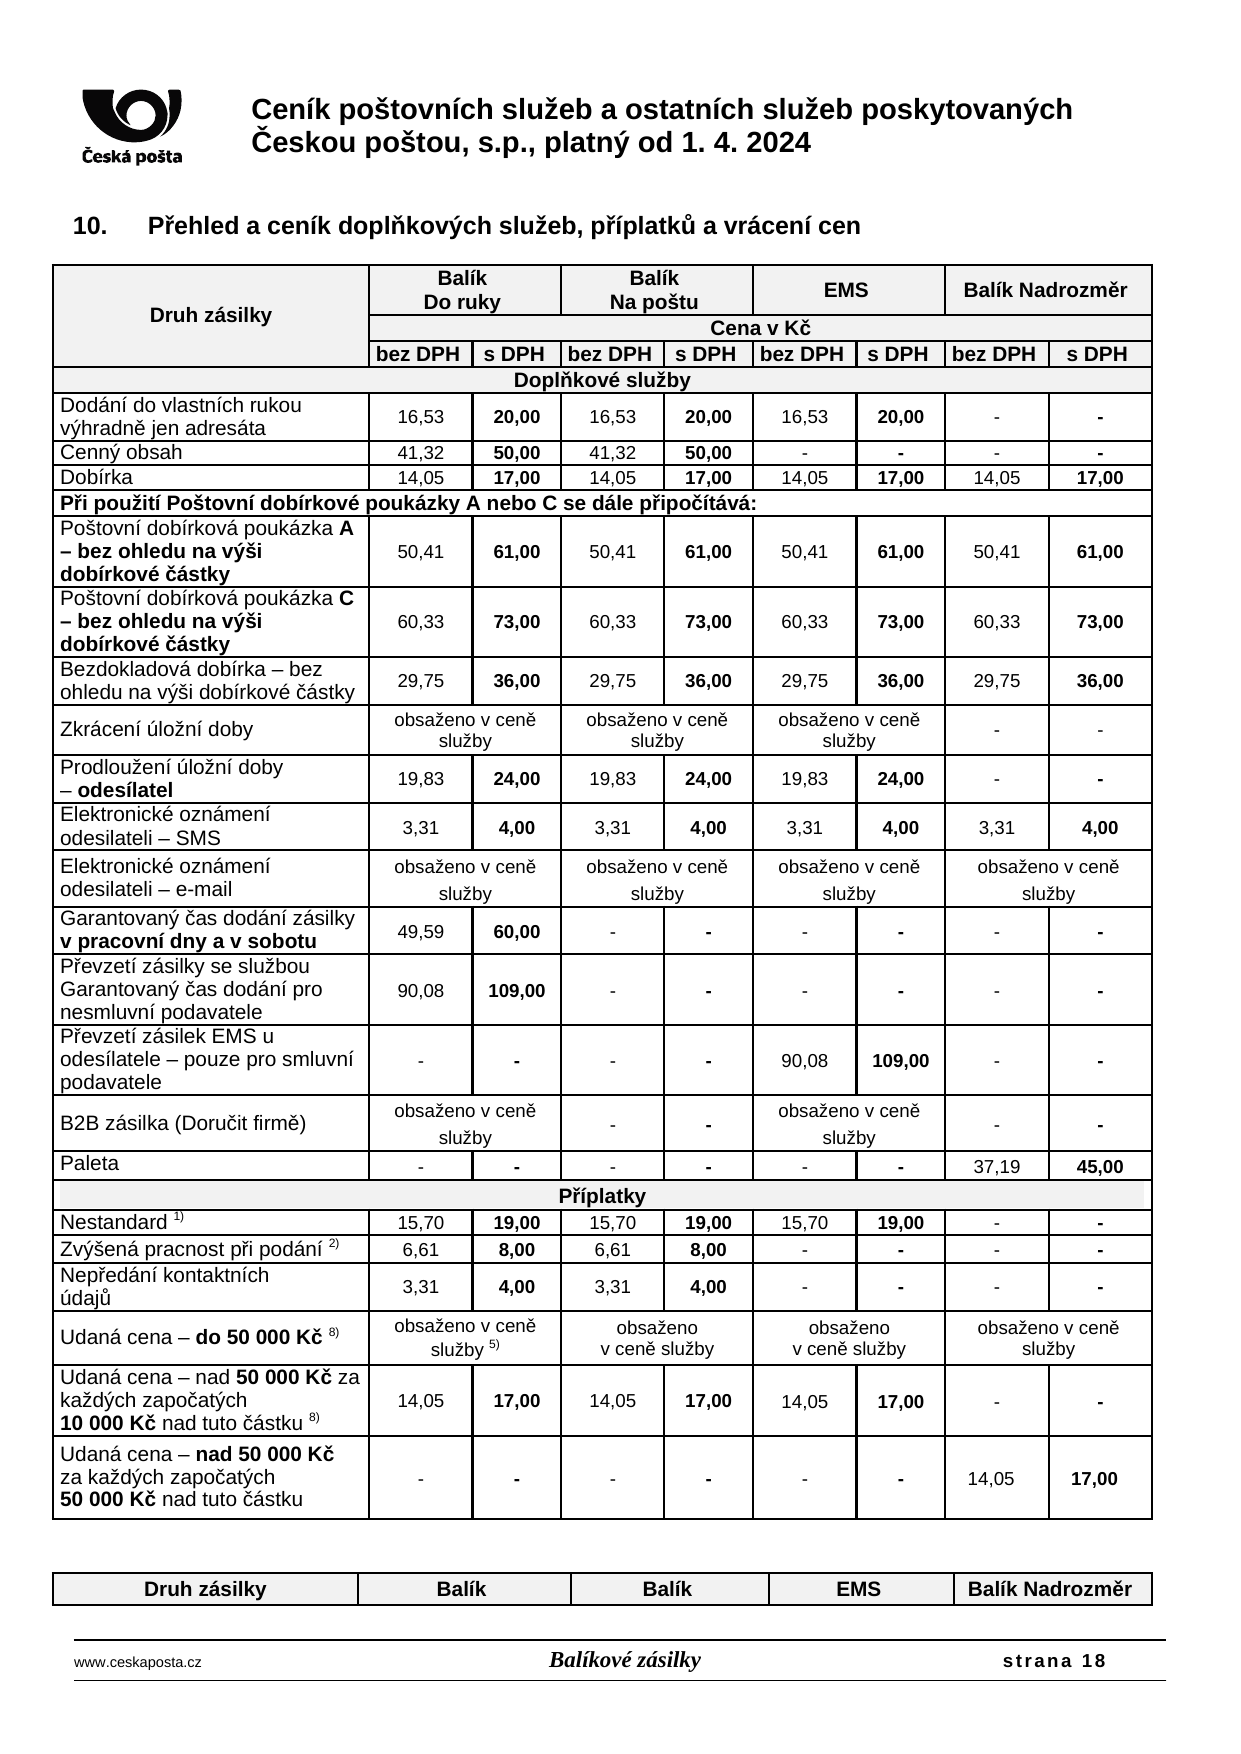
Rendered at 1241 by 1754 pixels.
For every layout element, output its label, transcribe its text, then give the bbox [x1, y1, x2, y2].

table_cell 4,00 [858, 804, 944, 849]
table_cell Doplňkové služby [54, 368, 1151, 392]
table_cell - [665, 908, 752, 953]
table_cell 3,31 [754, 804, 855, 849]
table_cell - [665, 955, 752, 1023]
table_cell Cenný obsah [54, 442, 368, 464]
table_cell obsaženo v ceně služby [946, 1312, 1151, 1364]
table_cell 14,05 [562, 1366, 663, 1434]
table_cell s DPH [474, 342, 560, 366]
table_cell obsaženo v ceně služby [562, 706, 752, 754]
table_cell - [562, 908, 663, 953]
table_cell 37,19 [946, 1152, 1048, 1179]
table_cell - [858, 955, 944, 1023]
table_cell - [474, 1026, 560, 1094]
table_cell - [946, 706, 1048, 754]
table_cell 61,00 [858, 517, 944, 586]
table_cell Zkrácení úložní doby [54, 706, 368, 754]
table_cell - [946, 1096, 1048, 1150]
table_cell - [562, 955, 663, 1023]
table_cell - [1050, 756, 1151, 802]
table_cell - [946, 1211, 1048, 1234]
table_cell bez DPH [754, 342, 855, 366]
table_cell 19,83 [370, 756, 471, 802]
table_cell 14,05 [946, 1437, 1048, 1517]
table_cell - [665, 1437, 752, 1517]
table_header Balík Na poštu [572, 1574, 768, 1604]
table_header Balík Do ruky [359, 1574, 570, 1604]
table_cell Při použití Poštovní dobírkové poukázky A nebo C se dále připočítává: [54, 491, 1151, 515]
table_cell Bezdokladová dobírka – bez ohledu na výši dobírkové částky [54, 658, 368, 704]
table_cell 60,33 [946, 588, 1048, 656]
table_cell Prodloužení úložní doby – odesílatel [54, 756, 368, 802]
table_cell 17,00 [1050, 466, 1151, 489]
table_cell bez DPH [562, 342, 663, 366]
table_cell - [665, 1152, 752, 1179]
table_cell 20,00 [474, 394, 560, 439]
table_cell - [946, 1366, 1048, 1434]
table_cell 90,08 [370, 955, 471, 1023]
table_cell 24,00 [858, 756, 944, 802]
table_cell - [754, 955, 855, 1023]
table_cell - [754, 1437, 855, 1517]
table_cell - [946, 1026, 1048, 1094]
table_cell - [1050, 1366, 1151, 1434]
table_cell Převzetí zásilek EMS u odesílatele – pouze pro smluvní podavatele [54, 1026, 368, 1094]
table_cell obsaženo v ceně služby [754, 706, 944, 754]
table_cell - [1050, 908, 1151, 953]
table_cell 29,75 [754, 658, 855, 704]
table_cell Cena v Kč [370, 316, 1151, 340]
table_cell 60,00 [474, 908, 560, 953]
table_cell 20,00 [665, 394, 752, 439]
table_cell Udaná cena – nad 50 000 Kč za každých započatých 50 000 Kč nad tuto částku [54, 1437, 368, 1517]
table_cell bez DPH [946, 342, 1048, 366]
table_cell - [665, 1096, 752, 1150]
table_cell 50,00 [665, 442, 752, 464]
table_cell 15,70 [754, 1211, 855, 1234]
table_cell 17,00 [665, 466, 752, 489]
table_cell 3,31 [370, 1264, 471, 1310]
table_cell - [946, 1264, 1048, 1310]
table_cell - [754, 1152, 855, 1179]
table_cell - [562, 1437, 663, 1517]
table_cell - [1050, 955, 1151, 1023]
table_header Druh zásilky [54, 266, 368, 366]
table_cell 41,32 [562, 442, 663, 464]
table_cell Zvýšená pracnost při podání 2) [54, 1236, 368, 1262]
table_cell 14,05 [370, 1366, 471, 1434]
table_cell 29,75 [946, 658, 1048, 704]
table_cell 3,31 [562, 804, 663, 849]
table_cell 14,05 [754, 466, 855, 489]
table_cell 50,41 [946, 517, 1048, 586]
table_cell - [562, 1026, 663, 1094]
table_cell 73,00 [858, 588, 944, 656]
table_cell - [946, 394, 1048, 439]
table_cell - [858, 1236, 944, 1262]
table_cell 4,00 [665, 804, 752, 849]
table_cell - [370, 1437, 471, 1517]
table_cell 8,00 [665, 1236, 752, 1262]
table_cell - [946, 955, 1048, 1023]
table_cell - [754, 442, 855, 464]
table_cell 24,00 [665, 756, 752, 802]
table_cell - [370, 1152, 471, 1179]
table_cell 14,05 [370, 466, 471, 489]
table_cell 4,00 [665, 1264, 752, 1310]
table_cell - [562, 1096, 663, 1150]
table_cell 14,05 [754, 1366, 855, 1434]
table_cell obsaženo v ceně služby [370, 1096, 560, 1150]
table_cell 17,00 [858, 466, 944, 489]
table_cell - [474, 1152, 560, 1179]
table_cell Nepředání kontaktních údajů [54, 1264, 368, 1310]
table_cell Převzetí zásilky se službou Garantovaný čas dodání pro nesmluvní podavatele [54, 955, 368, 1023]
table_cell 14,05 [562, 466, 663, 489]
table_cell - [1050, 394, 1151, 439]
table_cell s DPH [665, 342, 752, 366]
table_cell - [474, 1437, 560, 1517]
table_cell 60,33 [370, 588, 471, 656]
table_cell 41,32 [370, 442, 471, 464]
table_cell 73,00 [474, 588, 560, 656]
table_cell B2B zásilka (Doručit firmě) [54, 1096, 368, 1150]
table_cell Paleta [54, 1152, 368, 1179]
table_cell 36,00 [1050, 658, 1151, 704]
table_cell - [858, 1437, 944, 1517]
table_cell - [1050, 1211, 1151, 1234]
table_cell 16,53 [370, 394, 471, 439]
table_cell 19,83 [562, 756, 663, 802]
table_cell Udaná cena – nad 50 000 Kč za každých započatých 10 000 Kč nad tuto částku 8) [54, 1366, 368, 1434]
table_cell - [1050, 442, 1151, 464]
table_cell s DPH [858, 342, 944, 366]
table_cell 61,00 [1050, 517, 1151, 586]
table_cell 8,00 [474, 1236, 560, 1262]
table_header Balík Nadrozměr [946, 266, 1151, 314]
table_cell - [946, 442, 1048, 464]
table_cell - [665, 1026, 752, 1094]
table_cell Poštovní dobírková poukázka A – bez ohledu na výši dobírkové částky [54, 517, 368, 586]
table_cell Garantovaný čas dodání zásilky v pracovní dny a v sobotu [54, 908, 368, 953]
table_cell 3,31 [562, 1264, 663, 1310]
table_cell 17,00 [1050, 1437, 1151, 1517]
table_cell 17,00 [858, 1366, 944, 1434]
table_cell - [370, 1026, 471, 1094]
table_cell Dodání do vlastních rukou výhradně jen adresáta [54, 394, 368, 439]
table_cell - [858, 1264, 944, 1310]
table_cell - [754, 1264, 855, 1310]
table_cell - [754, 908, 855, 953]
table_cell 19,00 [474, 1211, 560, 1234]
table_cell 50,41 [754, 517, 855, 586]
table_cell - [1050, 706, 1151, 754]
table_cell 45,00 [1050, 1152, 1151, 1179]
table_cell 4,00 [474, 804, 560, 849]
table_cell 6,61 [370, 1236, 471, 1262]
table_cell 16,53 [562, 394, 663, 439]
table_cell - [562, 1152, 663, 1179]
table_cell 109,00 [474, 955, 560, 1023]
table_cell Dobírka [54, 466, 368, 489]
table_cell 17,00 [665, 1366, 752, 1434]
table_cell obsaženo v ceně služby [754, 1096, 944, 1150]
table_cell obsaženo v ceně služby 5) [370, 1312, 560, 1364]
table_cell obsaženo v ceně služby [370, 851, 560, 906]
table_cell 36,00 [858, 658, 944, 704]
table_cell Nestandard 1) [54, 1211, 368, 1234]
table_cell - [858, 1152, 944, 1179]
table_cell 73,00 [1050, 588, 1151, 656]
table_cell obsaženo v ceně služby [370, 706, 560, 754]
table_cell 61,00 [474, 517, 560, 586]
table_cell obsaženo v ceně služby [562, 851, 752, 906]
table_cell 50,41 [562, 517, 663, 586]
table_cell 3,31 [946, 804, 1048, 849]
table_cell Elektronické oznámení odesilateli – SMS [54, 804, 368, 849]
table_cell bez DPH [370, 342, 471, 366]
table_cell 61,00 [665, 517, 752, 586]
table_cell Poštovní dobírková poukázka C – bez ohledu na výši dobírkové částky [54, 588, 368, 656]
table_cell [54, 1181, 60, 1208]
table_cell 49,59 [370, 908, 471, 953]
table_cell - [1050, 1236, 1151, 1262]
table_cell 36,00 [665, 658, 752, 704]
table_cell 60,33 [562, 588, 663, 656]
table_cell 36,00 [474, 658, 560, 704]
table_cell 16,53 [754, 394, 855, 439]
table_cell 4,00 [474, 1264, 560, 1310]
table_header EMS [754, 266, 944, 314]
table_cell 29,75 [370, 658, 471, 704]
table_cell - [858, 442, 944, 464]
table_cell - [946, 756, 1048, 802]
table_cell 17,00 [474, 1366, 560, 1434]
table_cell - [754, 1236, 855, 1262]
table_cell - [946, 908, 1048, 953]
table_cell 73,00 [665, 588, 752, 656]
table_cell 4,00 [1050, 804, 1151, 849]
table_cell - [858, 908, 944, 953]
table_cell 17,00 [474, 466, 560, 489]
table_cell 6,61 [562, 1236, 663, 1262]
table_cell 50,00 [474, 442, 560, 464]
table_cell - [946, 1236, 1048, 1262]
table_cell obsaženo v ceně služby [946, 851, 1151, 906]
table_cell obsaženo v ceně služby [754, 1312, 944, 1364]
table_cell obsaženo v ceně služby [562, 1312, 752, 1364]
table_cell - [1050, 1096, 1151, 1150]
table_cell 3,31 [370, 804, 471, 849]
table_cell 109,00 [858, 1026, 944, 1094]
table_cell 14,05 [946, 466, 1048, 489]
table_cell 20,00 [858, 394, 944, 439]
table_cell 60,33 [754, 588, 855, 656]
table_cell 15,70 [562, 1211, 663, 1234]
table_cell obsaženo v ceně služby [754, 851, 944, 906]
table_cell - [1050, 1264, 1151, 1310]
table_cell 24,00 [474, 756, 560, 802]
table_cell 50,41 [370, 517, 471, 586]
table_cell Udaná cena – do 50 000 Kč 8) [54, 1312, 368, 1364]
table_cell 29,75 [562, 658, 663, 704]
table_header Balík Na poštu [562, 266, 752, 314]
table_header Druh zásilky [54, 1574, 357, 1604]
table_header Balík Do ruky [370, 266, 560, 314]
table_cell 15,70 [370, 1211, 471, 1234]
table_cell 19,00 [858, 1211, 944, 1234]
table_cell s DPH [1050, 342, 1151, 366]
table_header Balík Nadrozměr [955, 1574, 1151, 1604]
table_cell Elektronické oznámení odesilateli – e-mail [54, 851, 368, 906]
table_cell 19,00 [665, 1211, 752, 1234]
table_header EMS [770, 1574, 953, 1604]
table_cell 90,08 [754, 1026, 855, 1094]
subtitle Přehled a ceník doplňkových služeb, příplatků a vrácení cen [73, 213, 1166, 240]
table_cell 19,83 [754, 756, 855, 802]
table_cell - [1050, 1026, 1151, 1094]
